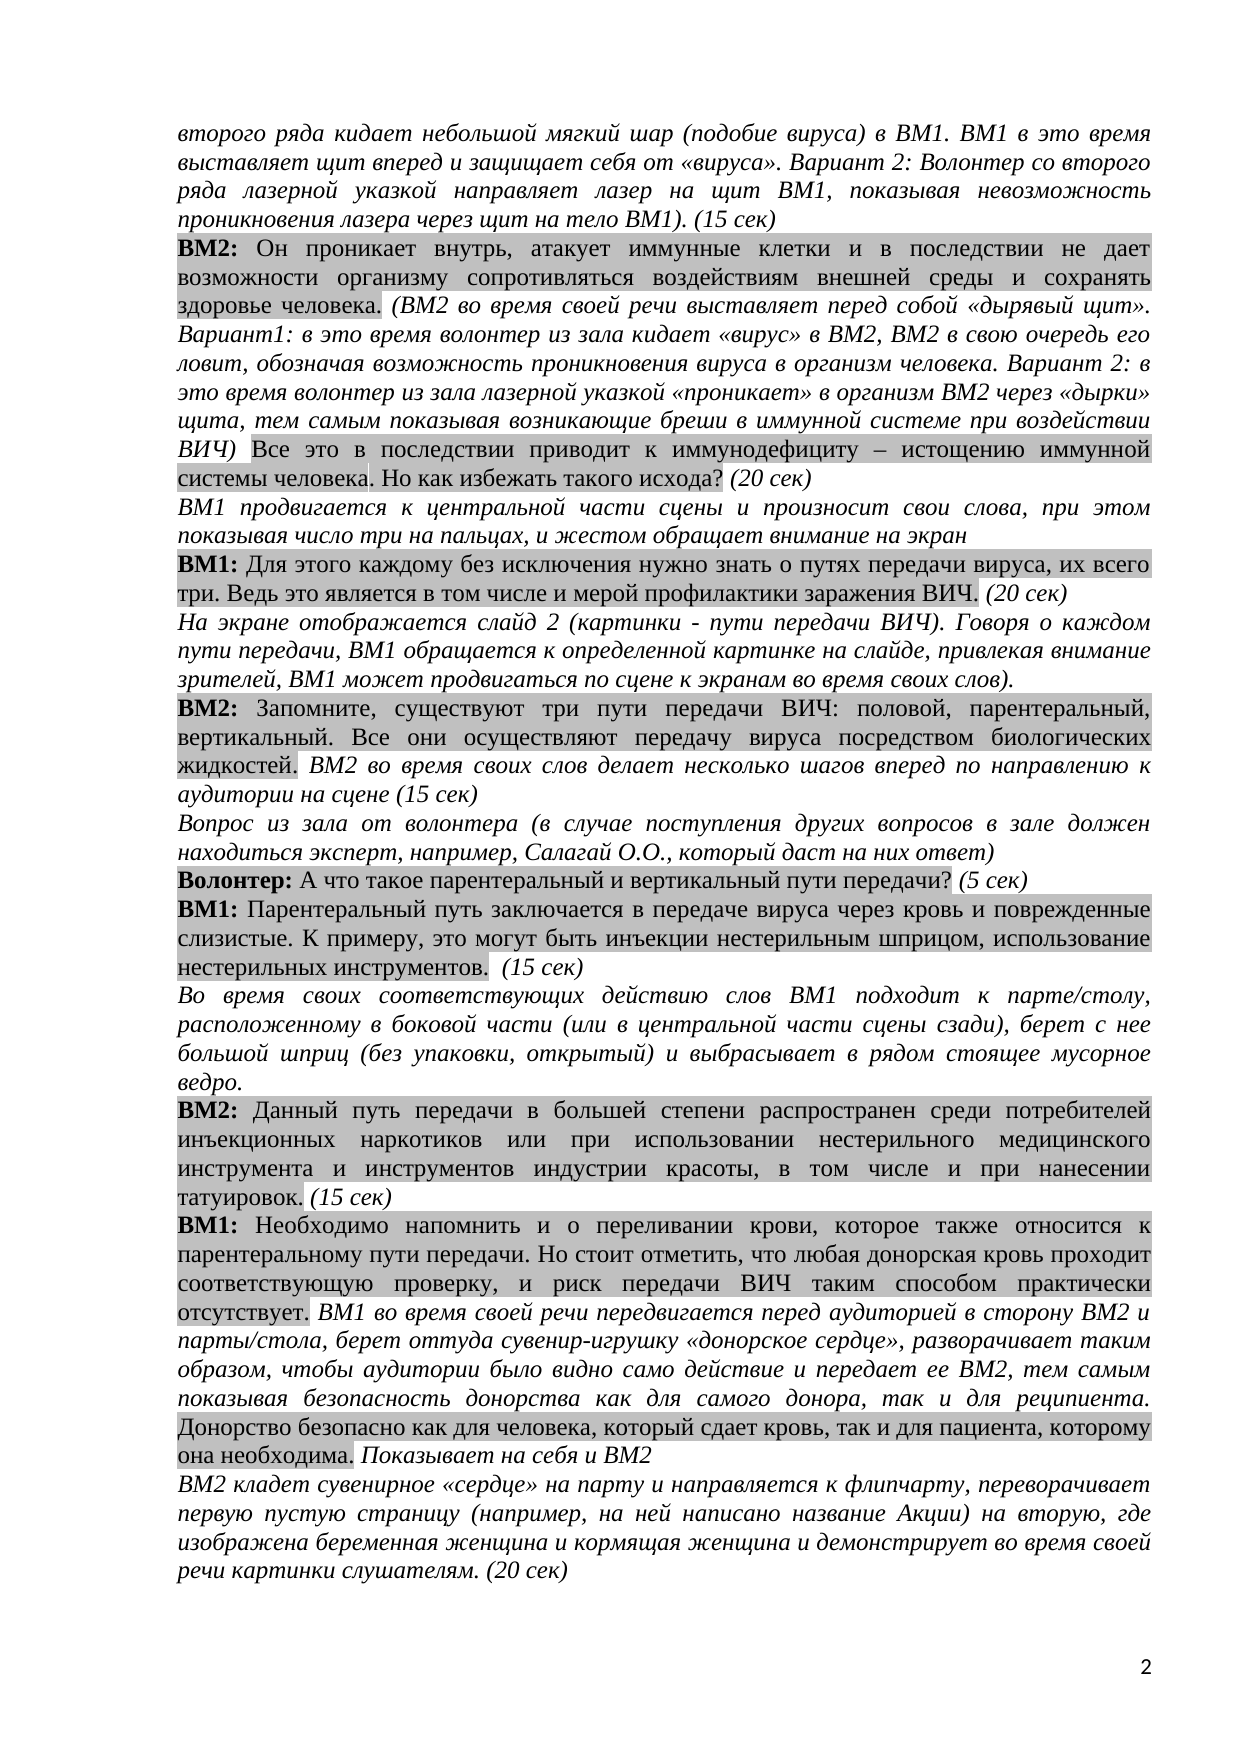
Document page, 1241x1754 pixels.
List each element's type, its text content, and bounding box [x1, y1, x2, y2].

text ВМ2: Данный путь передачи в большей степени распространен среди потребителей инъекционных наркотиков или при использовании нестерильного медицинского инструмента и инструментов индустрии красоты, в том числе и при нанесении татуировок. (15 сек) [304, 1182, 1152, 1211]
text Волонтер: А что такое парентеральный и вертикальный пути передачи? (5 сек) [952, 866, 1152, 894]
text Вопрос из зала от волонтера (в случае поступления других вопросов в зале должен находиться эксперт, например, Салагай О.О., который даст на них ответ) [177, 808, 1152, 866]
text Во время своих соответствующих действию слов ВМ1 подходит к парте/столу, расположенному в боковой части (или в центральной части сцены сзади), берет с нее большой шприц (без упаковки, открытый) и выбрасывает в рядом стоящее мусорное ведро. [177, 981, 1152, 1096]
text ВМ1: Парентеральный путь заключается в передаче вируса через кровь и поврежденные слизистые. К примеру, это могут быть инъекции нестерильным шприцом, использование нестерильных инструментов. (15 сек) [489, 952, 1152, 981]
text ВМ1 продвигается к центральной части сцены и произносит свои слова, при этом показывая число три на пальцах, и жестом обращает внимание на экран [177, 492, 1152, 549]
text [177, 118, 1152, 233]
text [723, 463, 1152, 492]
text ВМ2: Он проникает внутрь, атакует иммунные клетки и в последствии не дает возможности организму сопротивляться воздействиям внешней среды и сохранять здоровье человека. (ВМ2 во время своей речи выставляет перед собой «дырявый щит». Вариант1: в это время волонтер из зала кидает «вирус» в ВМ2, ВМ2 в свою очередь его ловит, обозначая возможность проникновения вируса в организм человека. Вариант 2: в это время волонтер из зала лазерной указкой «проникает» в организм ВМ2 через «дырки» щита, тем самым показывая возникающие бреши в иммунной системе при воздействии ВИЧ) Все это в последствии приводит к иммунодефициту – истощению иммунной системы человека. Но как избежать такого исхода? (20 сек) [177, 291, 1152, 463]
text ВМ2 кладет сувенирное «сердце» на парту и направляется к флипчарту, переворачивает первую пустую страницу (например, на ней написано название Акции) на вторую, где изображена беременная женщина и кормящая женщина и демонстрирует во время своей речи картинки слушателям. (20 сек) [177, 1469, 1152, 1584]
text На экране отображается слайд 2 (картинки - пути передачи ВИЧ). Говоря о каждом пути передачи, ВМ1 обращается к определенной картинке на слайде, привлекая внимание зрителей, ВМ1 может продвигаться по сцене к экранам во время своих слов). [177, 607, 1152, 693]
text ВМ1: Необходимо напомнить и о переливании крови, которое также относится к парентеральному пути передачи. Но стоит отметить, что любая донорская кровь проходит соответствующую проверку, и риск передачи ВИЧ таким способом практически отсутствует. ВМ1 во время своей речи передвигается перед аудиторией в сторону ВМ2 и парты/стола, берет оттуда сувенир-игрушку «донорское сердце», разворачивает таким образом, чтобы аудитории было видно само действие и передает ее ВМ2, тем самым показывая безопасность донорства как для самого донора, так и для реципиента. Донорство безопасно как для человека, который сдает кровь, так и для пациента, которому она необходима. Показывает на себя и ВМ2 [177, 1297, 1152, 1412]
text ВМ2: Запомните, существуют три пути передачи ВИЧ: половой, парентеральный, вертикальный. Все они осуществляют передачу вируса посредством биологических жидкостей. ВМ2 во время своих слов делает несколько шагов вперед по направлению к аудитории на сцене (15 сек) [177, 751, 1152, 808]
